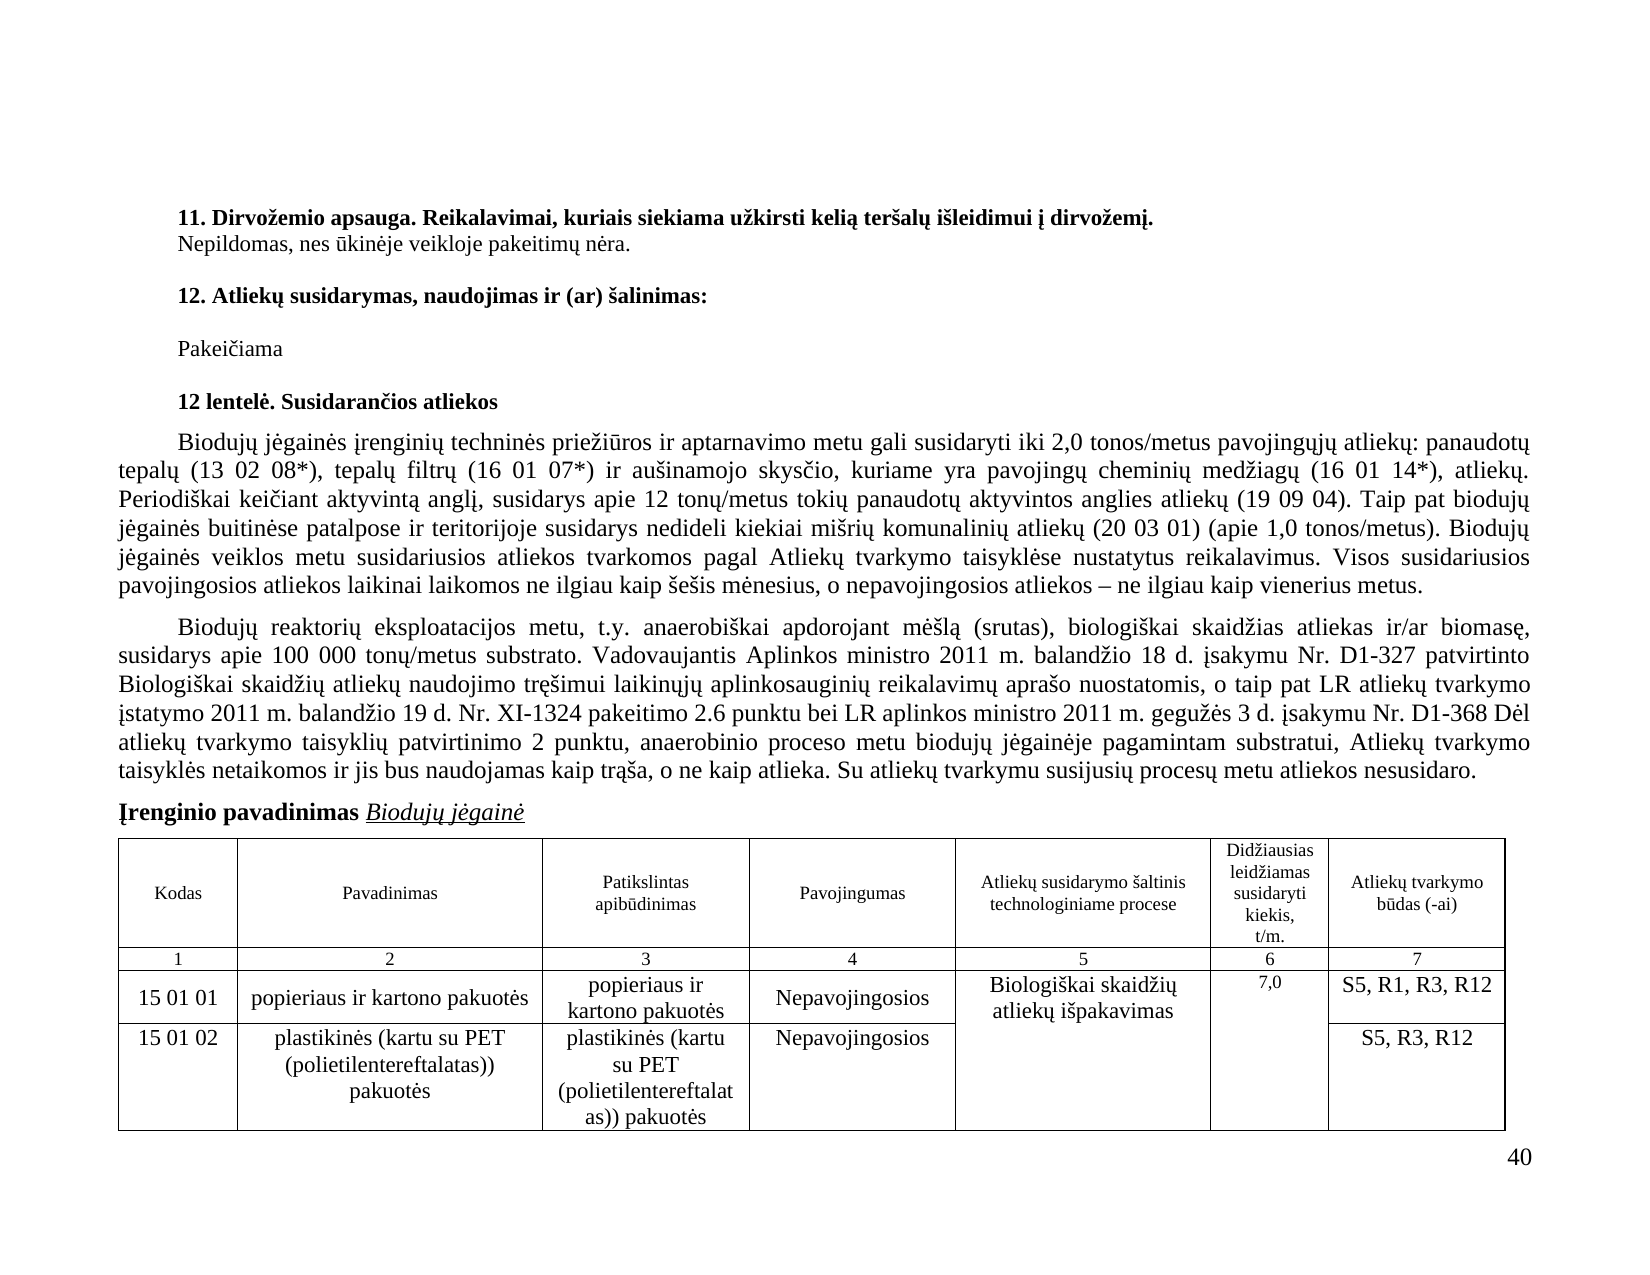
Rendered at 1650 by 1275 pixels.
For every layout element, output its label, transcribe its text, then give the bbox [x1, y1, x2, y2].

table_header Atliekų susidarymo šaltinis technologiniame procese [956, 839, 1210, 947]
table_header Pavojingumas [750, 839, 955, 947]
table_cell plastikinės (kartu su PET (polietilentereftalatas)) pakuotės [543, 1024, 749, 1130]
table_cell 1 [119, 948, 237, 969]
table_cell 6 [1211, 948, 1328, 969]
text 12 lentelė. Susidarančios atliekos [118, 388, 1532, 414]
table_cell 5 [956, 948, 1210, 969]
text Biodujų reaktorių eksploatacijos metu, t.y. anaerobiškai apdorojant mėšlą (srutas), biologiškai skaidžias atliekas ir/ar biomasę, susidarys apie 100 000 tonų/metus substrato. Vadovaujantis Aplinkos ministro 2011 m. balandžio 18 d. įsakymu Nr. D1-327 patvirtinto Biologiškai skaidžių atliekų naudojimo tręšimui laikinųjų aplinkosauginių reikalavimų aprašo nuostatomis, o taip pat LR atliekų tvarkymo įstatymo 2011 m. balandžio 19 d. Nr. XI-1324 pakeitimo 2.6 punktu bei LR aplinkos ministro 2011 m. gegužės 3 d. įsakymu Nr. D1-368 Dėl atliekų tvarkymo taisyklių patvirtinimo 2 punktu, anaerobinio proceso metu biodujų jėgainėje pagamintam substratui, Atliekų tvarkymo taisyklės netaikomos ir jis bus naudojamas kaip trąša, o ne kaip atlieka. Su atliekų tvarkymu susijusių procesų metu atliekos nesusidaro. [118, 612, 1532, 784]
table_header Patikslintas apibūdinimas [543, 839, 749, 947]
text Nepildomas, nes ūkinėje veikloje pakeitimų nėra. [118, 230, 1532, 256]
text Įrenginio pavadinimas Biodujų jėgainė [118, 797, 1532, 826]
table_cell Nepavojingosios [750, 971, 955, 1023]
table_cell popieriaus ir kartono pakuotės [238, 971, 542, 1023]
text Biodujų jėgainės įrenginių techninės priežiūros ir aptarnavimo metu gali susidaryti iki 2,0 tonos/metus pavojingųjų atliekų: panaudotų tepalų (13 02 08*), tepalų filtrų (16 01 07*) ir aušinamojo skysčio, kuriame yra pavojingų cheminių medžiagų (16 01 14*), atliekų. Periodiškai keičiant aktyvintą anglį, susidarys apie 12 tonų/metus tokių panaudotų aktyvintos anglies atliekų (19 09 04). Taip pat biodujų jėgainės buitinėse patalpose ir teritorijoje susidarys nedideli kiekiai mišrių komunalinių atliekų (20 03 01) (apie 1,0 tonos/metus). Biodujų jėgainės veiklos metu susidariusios atliekos tvarkomos pagal Atliekų tvarkymo taisyklėse nustatytus reikalavimus. Visos susidariusios pavojingosios atliekos laikinai laikomos ne ilgiau kaip šešis mėnesius, o nepavojingosios atliekos – ne ilgiau kaip vienerius metus. [118, 427, 1532, 599]
table_header Atliekų tvarkymo būdas (-ai) [1329, 839, 1504, 947]
table_header Kodas [119, 839, 237, 947]
table_cell 7,0 [1211, 971, 1328, 1130]
table_cell 4 [750, 948, 955, 969]
table_cell Nepavojingosios [750, 1024, 955, 1130]
table_cell 3 [543, 948, 749, 969]
text 12. Atliekų susidarymas, naudojimas ir (ar) šalinimas: [118, 283, 1532, 309]
table_cell 2 [238, 948, 542, 969]
table_cell 15 01 01 [119, 971, 237, 1023]
table_header Didžiausias leidžiamas susidaryti kiekis, t/m. [1211, 839, 1328, 947]
table_cell plastikinės (kartu su PET (polietilentereftalatas)) pakuotės [238, 1024, 542, 1130]
text Pakeičiama [118, 335, 1532, 362]
table_header Pavadinimas [238, 839, 542, 947]
table_cell S5, R3, R12 [1329, 1024, 1504, 1130]
table_cell popieriaus ir kartono pakuotės [543, 971, 749, 1023]
table_cell 15 01 02 [119, 1024, 237, 1130]
table_cell 7 [1329, 948, 1504, 969]
table_cell S5, R1, R3, R12 [1329, 971, 1504, 1023]
text 11. Dirvožemio apsauga. Reikalavimai, kuriais siekiama užkirsti kelią teršalų išleidimui į dirvožemį. [118, 203, 1532, 230]
table_cell Biologiškai skaidžių atliekų išpakavimas [956, 971, 1210, 1130]
